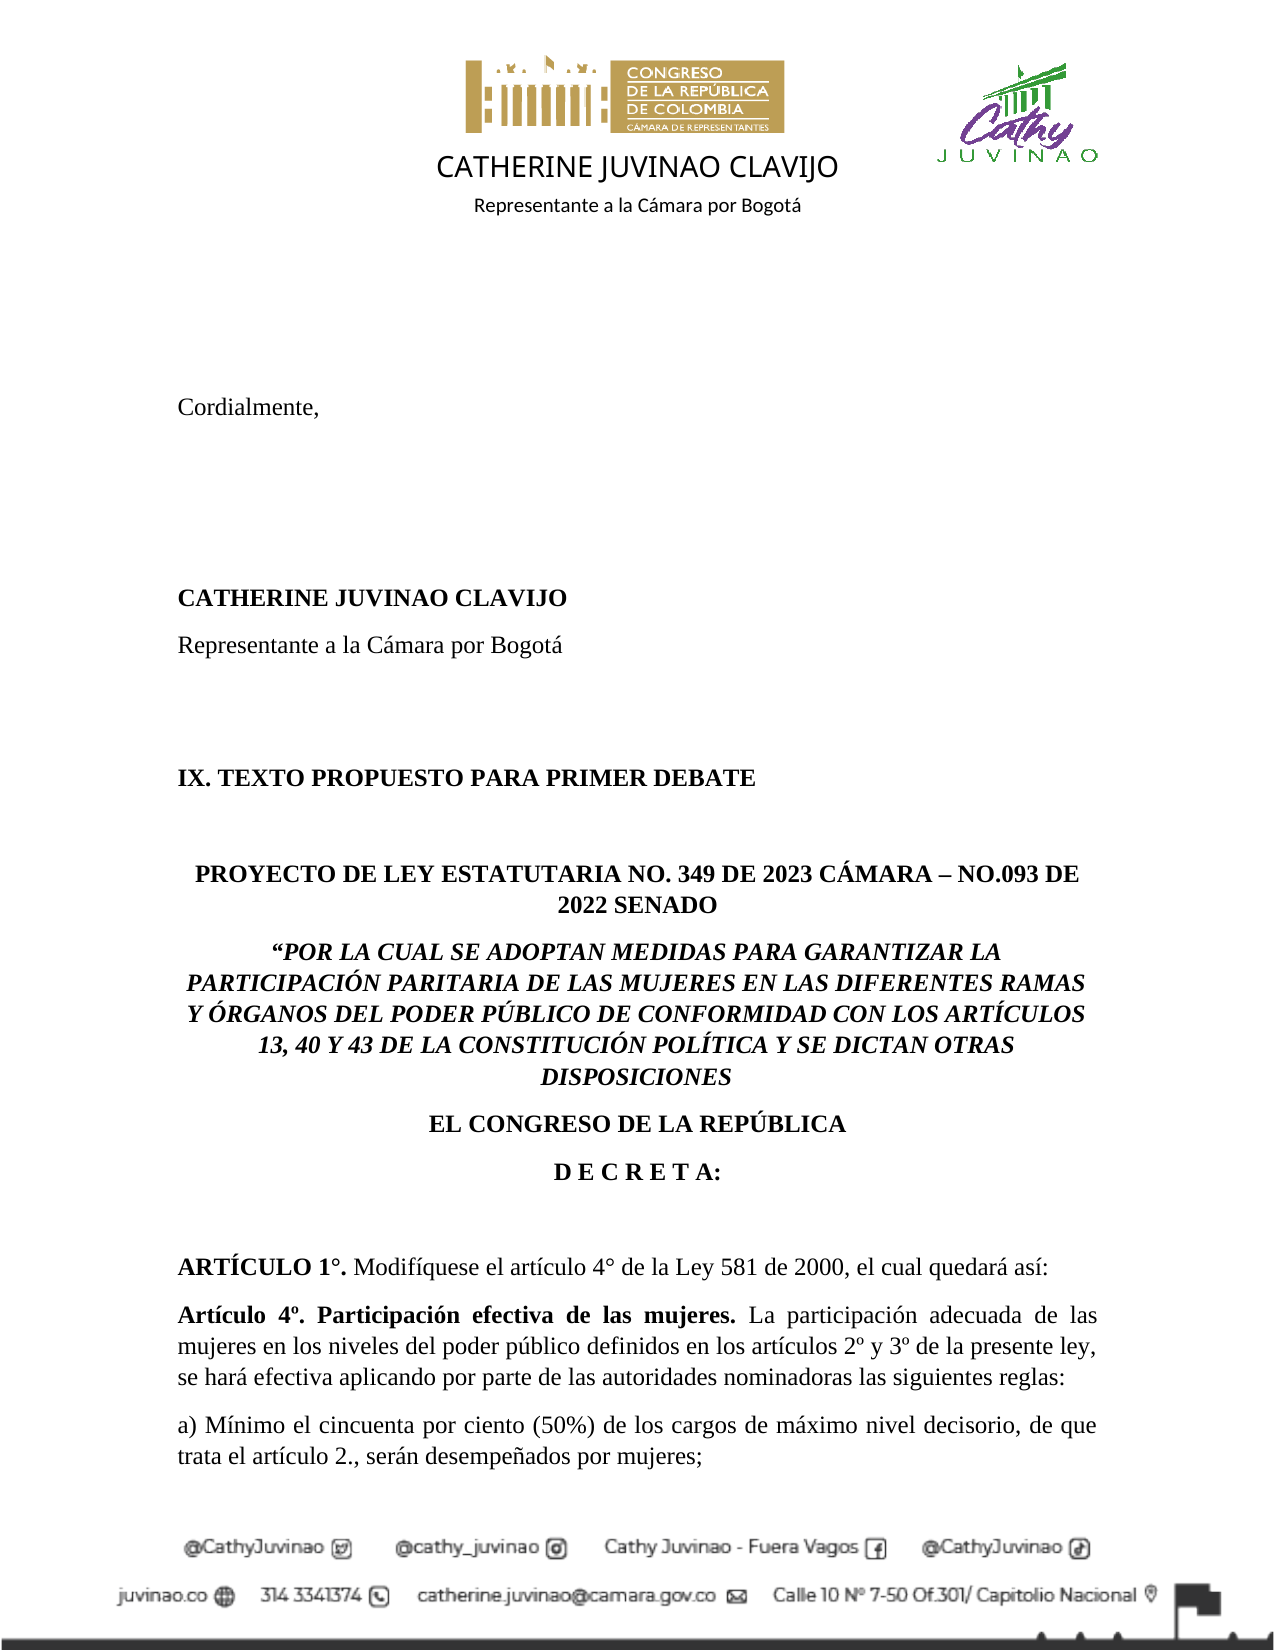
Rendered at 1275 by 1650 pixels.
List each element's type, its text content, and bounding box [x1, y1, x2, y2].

text Cordialmente, [177, 392, 1098, 421]
text “POR LA CUAL SE ADOPTAN MEDIDAS PARA GARANTIZAR LA PARTICIPACIÓN PARITARIA DE LAS MUJERES EN LAS DIFERENTES RAMAS Y ÓRGANOS DEL PODER PÚBLICO DE CONFORMIDAD CON LOS ARTÍCULOS 13, 40 Y 43 DE LA CONSTITUCIÓN POLÍTICA Y SE DICTAN OTRAS DISPOSICIONES [177, 937, 1098, 1090]
text a) Mínimo el cincuenta por ciento (50%) de los cargos de máximo nivel decisorio, de que trata el artículo 2., serán desempeñados por mujeres; [177, 1410, 1098, 1470]
text ARTÍCULO 1°. Modifíquese el artículo 4° de la Ley 581 de 2000, el cual quedará así: [177, 1252, 1098, 1281]
text EL CONGRESO DE LA REPÚBLICA [177, 1109, 1098, 1138]
picture [465, 55, 785, 133]
text CATHERINE JUVINAO CLAVIJO [177, 583, 1098, 611]
text Representante a la Cámara por Bogotá [177, 630, 1098, 659]
picture [937, 63, 1098, 162]
text PROYECTO DE LEY ESTATUTARIA NO. 349 DE 2023 CÁMARA – NO.093 DE 2022 SENADO [177, 859, 1098, 918]
text Artículo 4º. Participación efectiva de las mujeres. La participación adecuada de las mujeres en los niveles del poder público definidos en los artículos 2º y 3º de la presente ley, se hará efectiva aplicando por parte de las autoridades nominadoras las siguientes reglas: [177, 1300, 1098, 1391]
text IX. TEXTO PROPUESTO PARA PRIMER DEBATE [177, 763, 1098, 792]
picture [1, 1536, 1274, 1650]
text D E C R E T A: [177, 1157, 1098, 1186]
